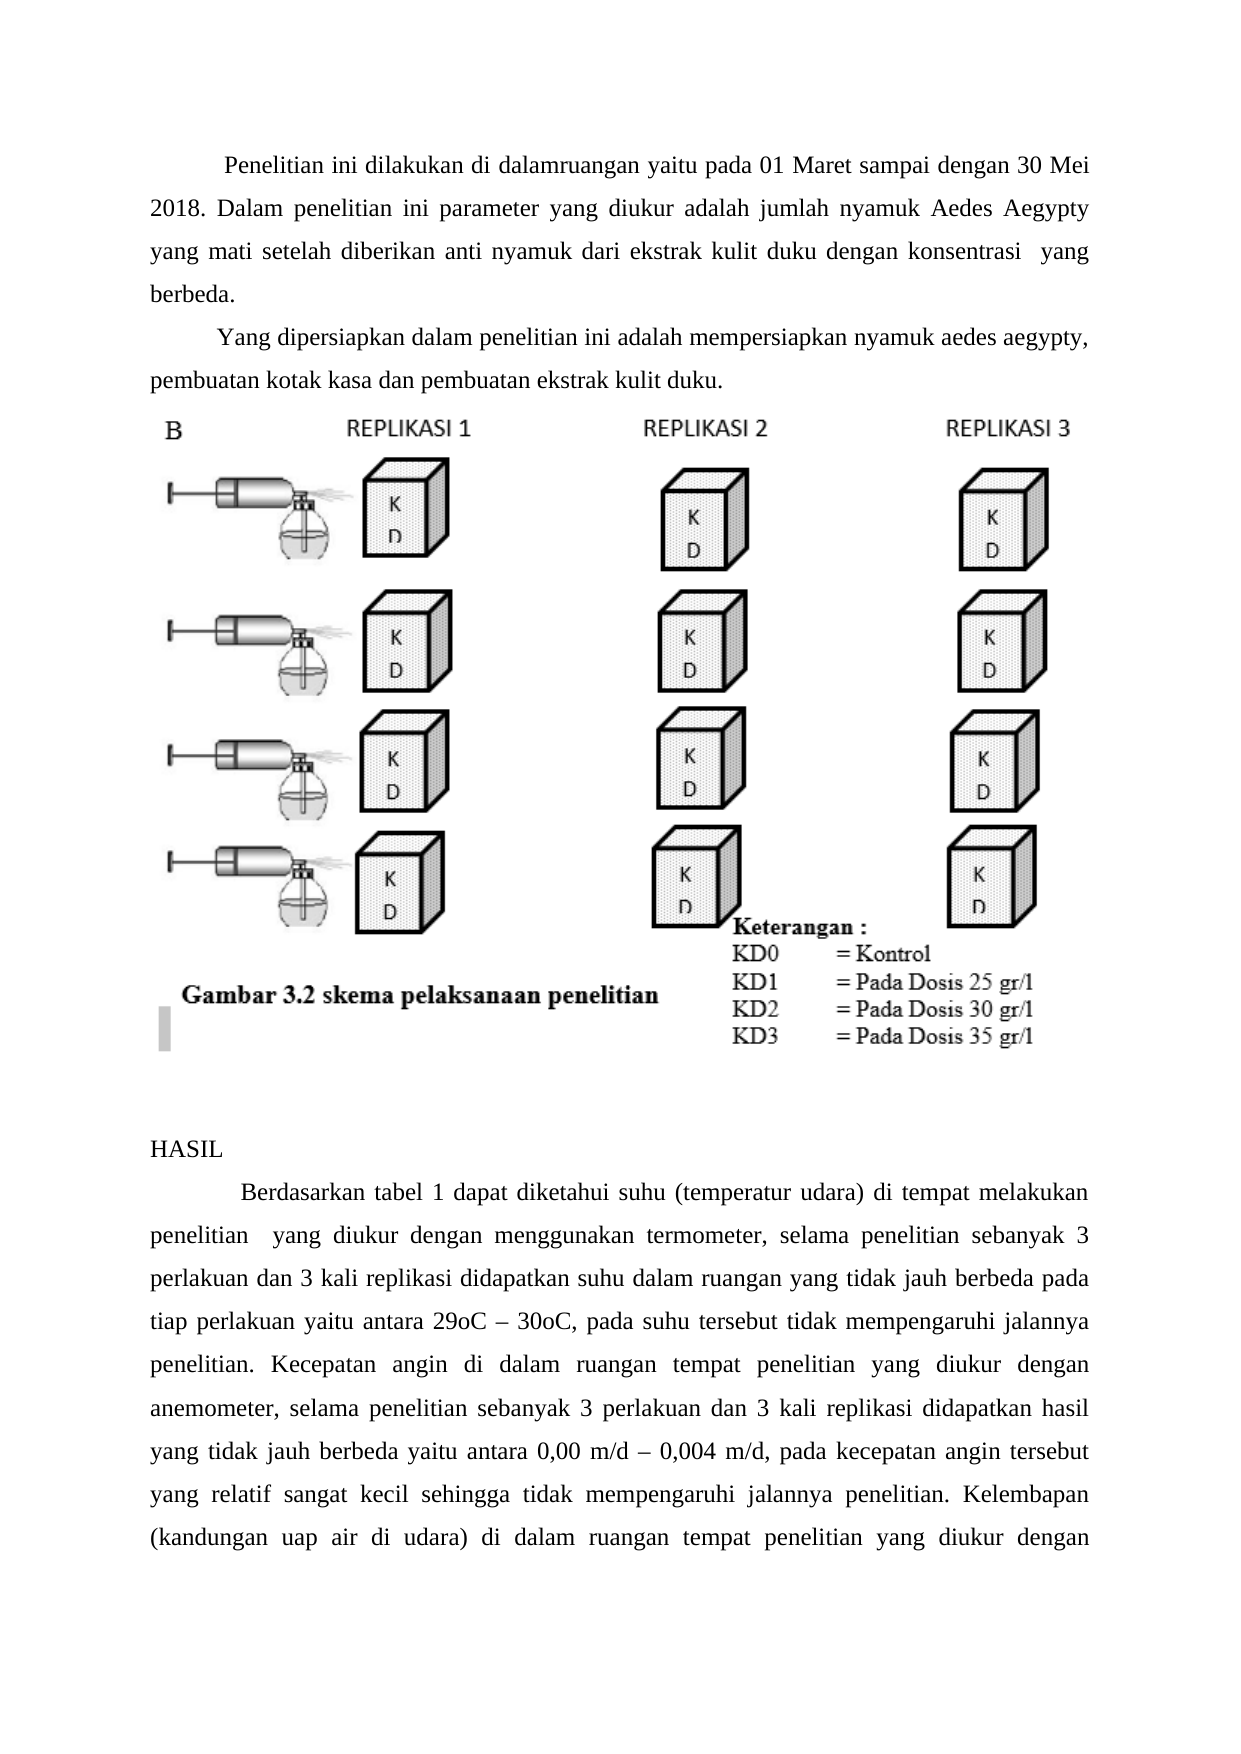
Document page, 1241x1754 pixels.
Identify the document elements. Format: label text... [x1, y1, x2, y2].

picture [150, 408, 1091, 1077]
text Penelitian ini dilakukan di dalamruangan yaitu pada 01 Maret sampai dengan 30 Mei 2018. Dalam penelitian ini parameter yang diukur adalah jumlah nyamuk Aedes Aegypty yang mati setelah diberikan anti nyamuk dari ekstrak kulit duku dengan konsentrasi yang berbeda. [150, 150, 1090, 308]
text HASIL [150, 1134, 1090, 1163]
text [150, 1177, 1090, 1551]
text Yang dipersiapkan dalam penelitian ini adalah mempersiapkan nyamuk aedes aegypty, pembuatan kotak kasa dan pembuatan ekstrak kulit duku. [150, 322, 1090, 394]
